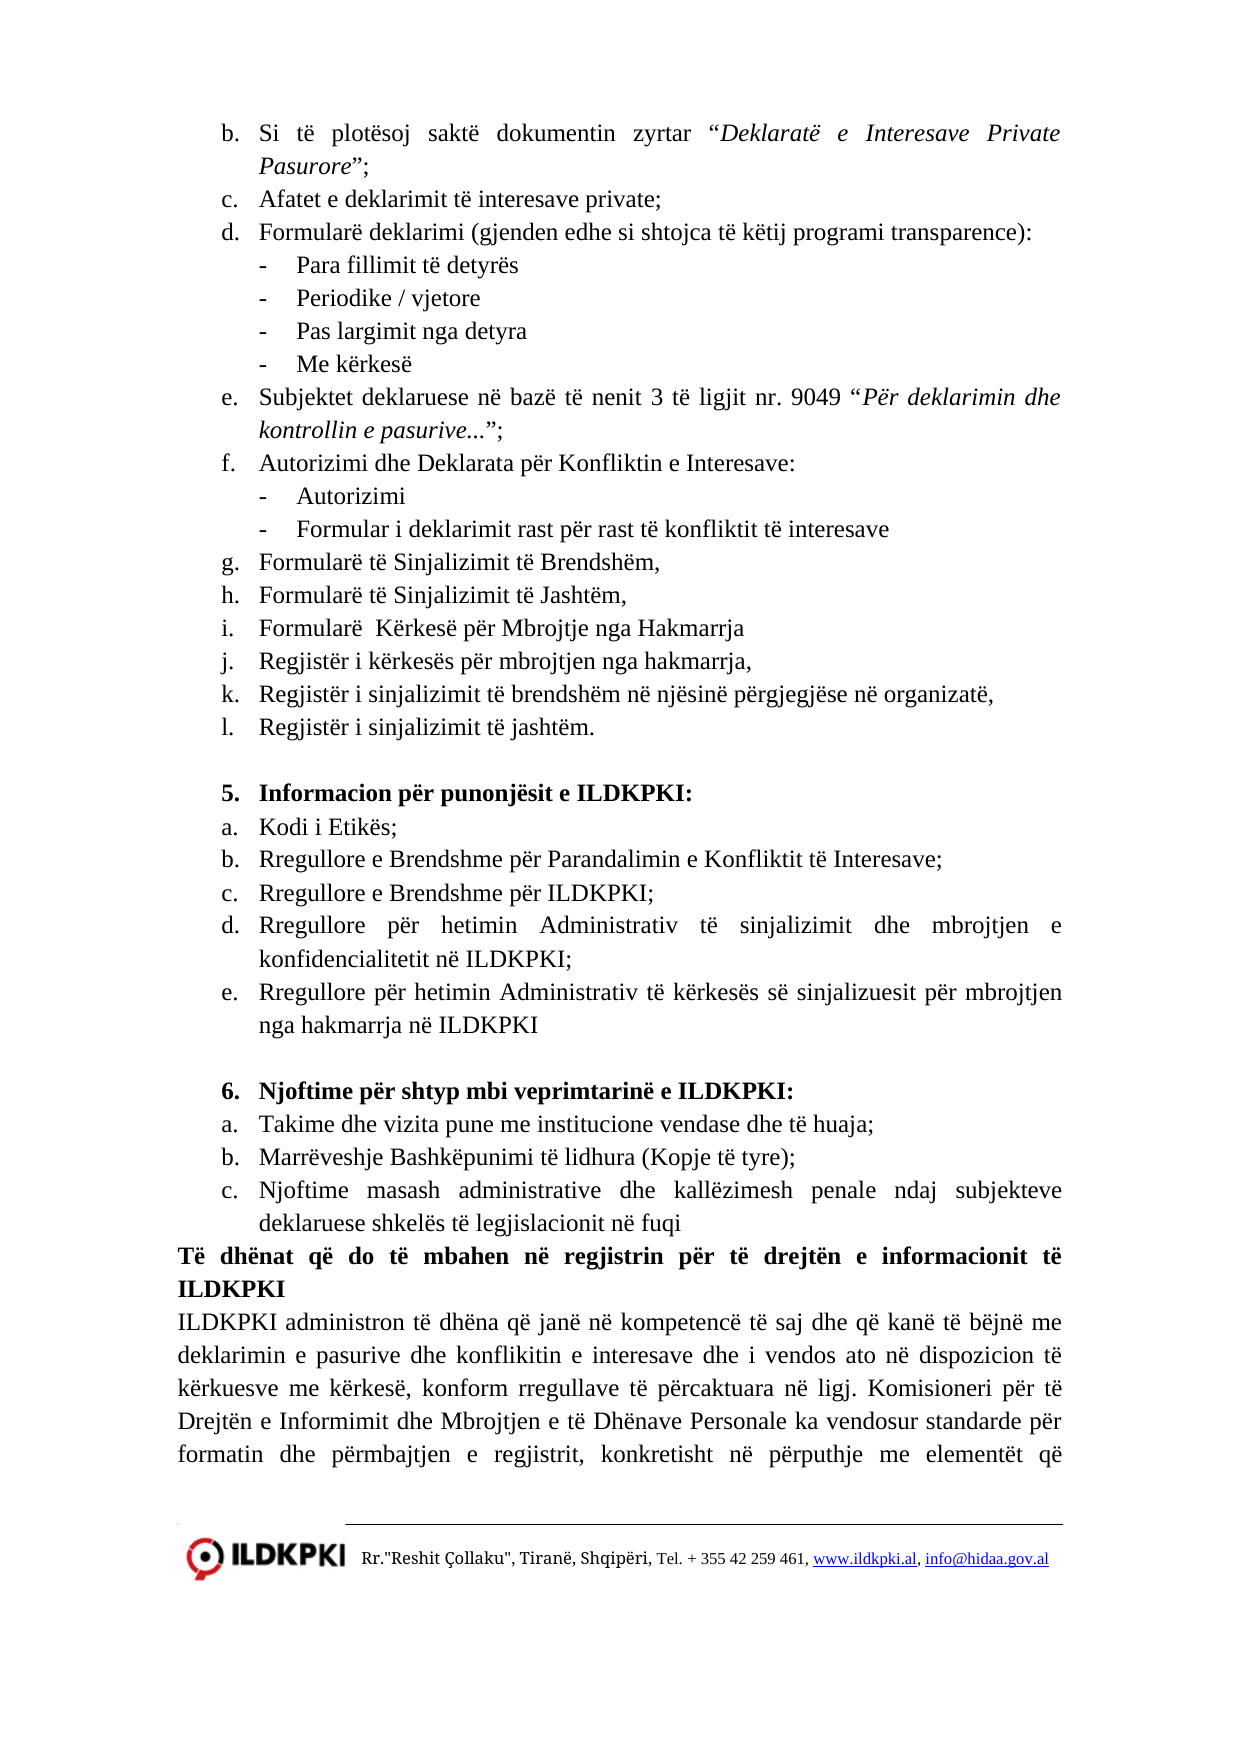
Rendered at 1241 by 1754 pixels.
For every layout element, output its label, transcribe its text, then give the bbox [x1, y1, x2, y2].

list Marrëveshje Bashkëpunimi të lidhura (Kopje të tyre); [221, 1142, 1063, 1171]
list Autorizimi [259, 481, 1063, 510]
list Formular i deklarimit rast për rast të konfliktit të interesave [259, 514, 1063, 543]
list Si të plotësoj saktë dokumentin zyrtar “Deklaratë e Interesave Private Pasurore”; [221, 118, 1063, 180]
list Afatet e deklarimit të interesave private; [221, 184, 1063, 213]
list Rregullore e Brendshme për Parandalimin e Konfliktit të Interesave; [221, 844, 1063, 873]
list Autorizimi dhe Deklarata për Konfliktin e Interesave: [221, 448, 1063, 477]
picture [177, 1524, 346, 1586]
list Informacion për punonjësit e ILDKPKI: [221, 778, 1063, 807]
list Rregullore për hetimin Administrativ të sinjalizimit dhe mbrojtjen e konfidencialitetit në ILDKPKI; [221, 911, 1063, 972]
list Takime dhe vizita pune me institucione vendase dhe të huaja; [221, 1109, 1063, 1137]
list Periodike / vjetore [258, 283, 1063, 312]
list Para fillimit të detyrës [258, 250, 1063, 279]
text Të dhënat që do të mbahen në regjistrin për të drejtën e informacionit të ILDKPKI [177, 1241, 1063, 1303]
list Formularë deklarimi (gjenden edhe si shtojca të këtij programi transparence): [221, 217, 1063, 246]
list Pas largimit nga detyra [258, 316, 1063, 345]
list Me kërkesë [258, 349, 1063, 378]
list Njoftime për shtyp mbi veprimtarinë e ILDKPKI: [221, 1076, 1063, 1104]
list Regjistër i sinjalizimit të brendshëm në njësinë përgjegjëse në organizatë, [221, 679, 1063, 708]
list Njoftime masash administrative dhe kallëzimesh penale ndaj subjekteve deklaruese shkelës të legjislacionit në fuqi [221, 1175, 1063, 1237]
list Regjistër i sinjalizimit të jashtëm. [221, 712, 1063, 741]
list Rregullore për hetimin Administrativ të kërkesës së sinjalizuesit për mbrojtjen nga hakmarrja në ILDKPKI [221, 977, 1063, 1038]
list Regjistër i kërkesës për mbrojtjen nga hakmarrja, [221, 646, 1063, 675]
list Subjektet deklaruese në bazë të nenit 3 të ligjit nr. 9049 “Për deklarimin dhe kontrollin e pasurive...”; [221, 382, 1063, 444]
list Kodi i Etikës; [221, 812, 1063, 840]
list Rregullore e Brendshme për ILDKPKI; [221, 878, 1063, 906]
list Formularë Kërkesë për Mbrojtje nga Hakmarrja [221, 613, 1063, 642]
list Formularë të Sinjalizimit të Jashtëm, [221, 580, 1063, 609]
list Formularë të Sinjalizimit të Brendshëm, [221, 547, 1063, 576]
